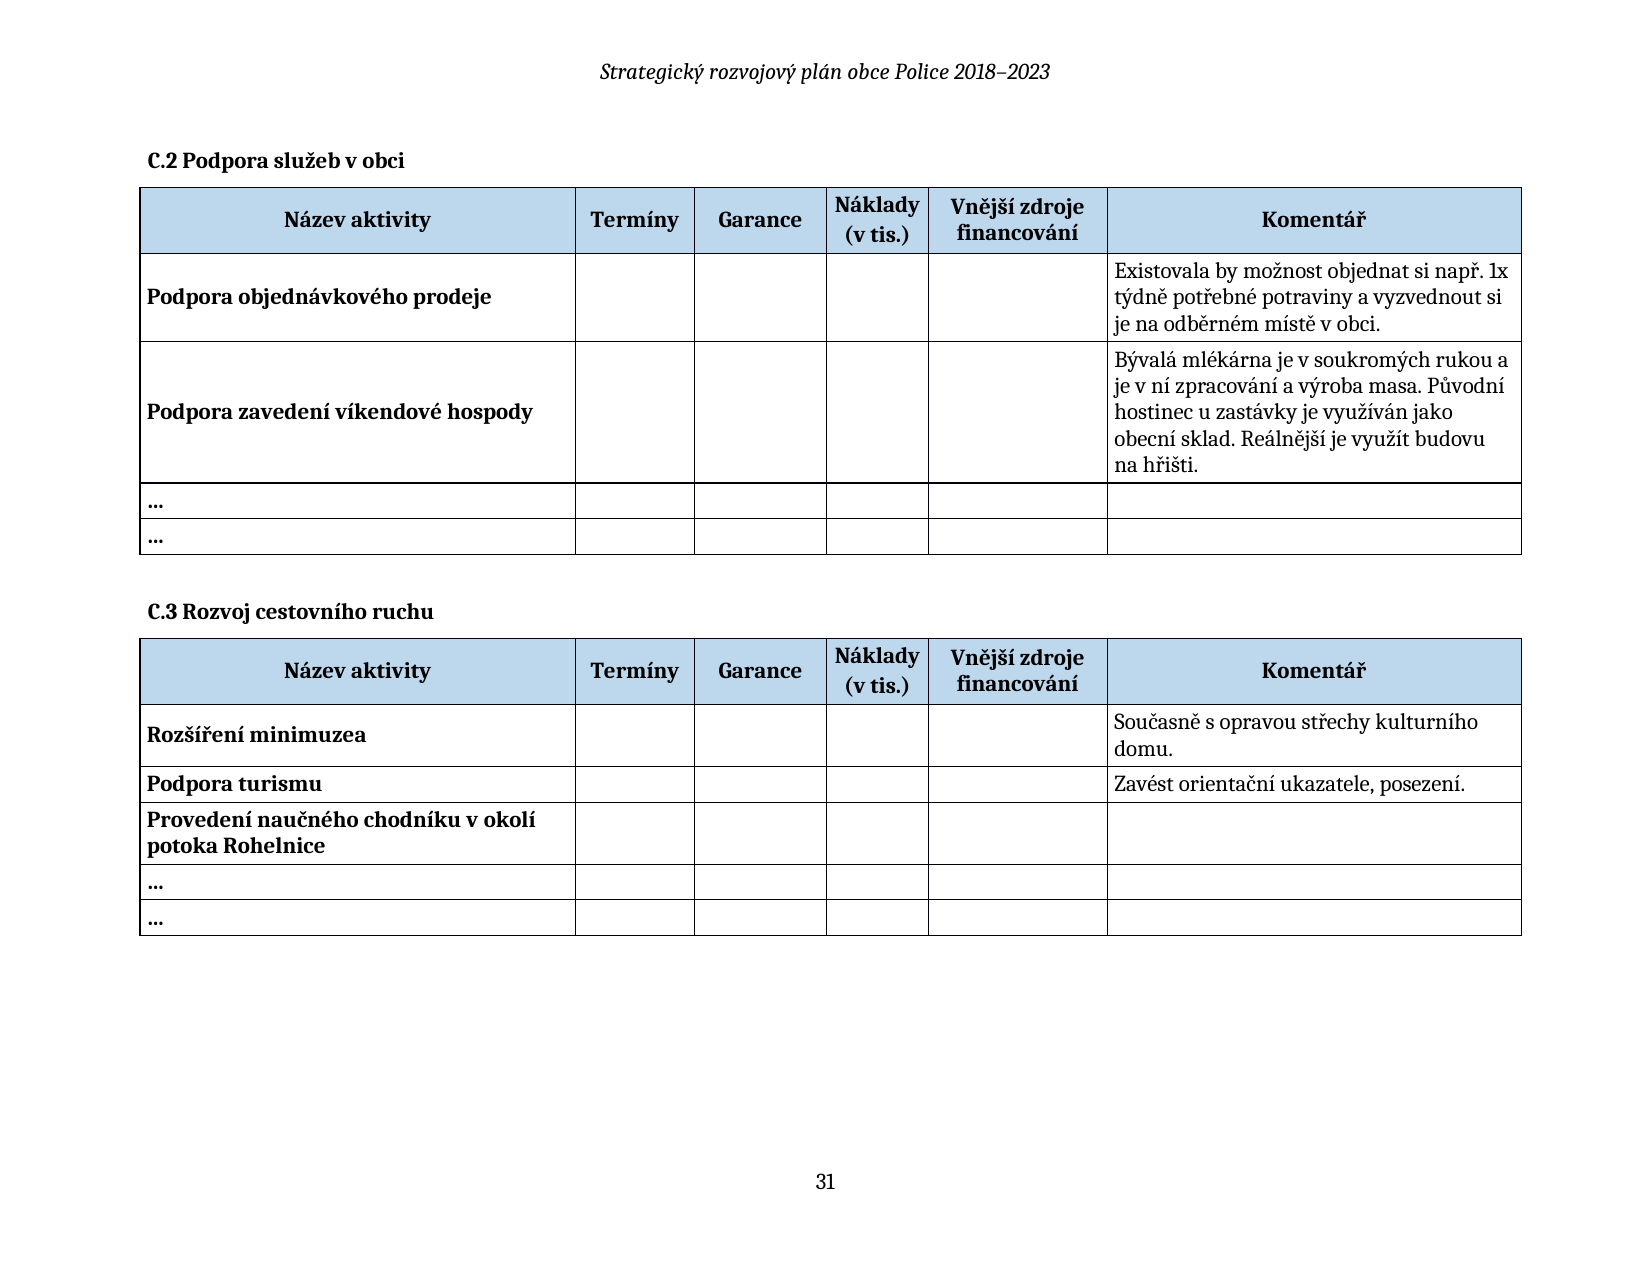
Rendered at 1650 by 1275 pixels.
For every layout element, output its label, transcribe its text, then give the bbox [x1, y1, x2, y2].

table_cell [695, 705, 826, 766]
table_cell [929, 254, 1107, 341]
table_header Náklady (v tis.) [827, 188, 928, 253]
table_cell [929, 519, 1107, 554]
table_cell [695, 865, 826, 899]
table_cell [1108, 865, 1521, 899]
table_cell [576, 484, 694, 518]
table_cell [827, 865, 928, 899]
table_header Název aktivity [141, 188, 575, 253]
table_header Komentář [1108, 639, 1521, 704]
table_cell [695, 900, 826, 935]
table_cell [827, 342, 928, 482]
table_cell [929, 705, 1107, 766]
table_header Garance [695, 639, 826, 704]
text C.3 Rozvoj cestovního ruchu [148, 599, 1502, 625]
table_cell … [141, 865, 575, 899]
table_cell [1108, 519, 1521, 554]
table_cell [695, 484, 826, 518]
table_cell … [141, 900, 575, 935]
table_cell [576, 254, 694, 341]
table_cell [695, 342, 826, 482]
table_cell Zavést orientační ukazatele, posezení. [1108, 767, 1521, 802]
table_header Termíny [576, 188, 694, 253]
table_cell [695, 254, 826, 341]
table_cell [929, 900, 1107, 935]
table_cell [929, 865, 1107, 899]
table_cell Provedení naučného chodníku v okolí potoka Rohelnice [141, 803, 575, 864]
table_cell [827, 705, 928, 766]
table_cell Existovala by možnost objednat si např. 1x týdně potřebné potraviny a vyzvednout si je na odběrném místě v obci. [1108, 254, 1521, 341]
table_cell [929, 767, 1107, 802]
table_cell [576, 865, 694, 899]
table_header Termíny [576, 639, 694, 704]
table_cell [576, 900, 694, 935]
table_cell … [141, 519, 575, 554]
table_cell [827, 254, 928, 341]
table_header Komentář [1108, 188, 1521, 253]
table_cell [695, 767, 826, 802]
table_cell [695, 519, 826, 554]
table_cell Rozšíření minimuzea [141, 705, 575, 766]
table_header Název aktivity [141, 639, 575, 704]
table_cell [1108, 900, 1521, 935]
table_cell [929, 803, 1107, 864]
table_cell [695, 803, 826, 864]
table_cell [929, 342, 1107, 482]
table_cell [576, 705, 694, 766]
table_cell [827, 767, 928, 802]
table_header Vnější zdroje financování [929, 639, 1107, 704]
table_cell [827, 803, 928, 864]
table_header Vnější zdroje financování [929, 188, 1107, 253]
table_cell Bývalá mlékárna je v soukromých rukou a je v ní zpracování a výroba masa. Původní hostinec u zastávky je využíván jako obecní sklad. Reálnější je využít budovu na hřišti. [1108, 342, 1521, 482]
table_cell [576, 342, 694, 482]
table_cell [576, 803, 694, 864]
table_header Garance [695, 188, 826, 253]
table_cell [827, 519, 928, 554]
text C.2 Podpora služeb v obci [148, 148, 1502, 174]
table_cell [1108, 484, 1521, 518]
table_cell Současně s opravou střechy kulturního domu. [1108, 705, 1521, 766]
table_cell [827, 484, 928, 518]
table_header Náklady (v tis.) [827, 639, 928, 704]
table_cell Podpora zavedení víkendové hospody [141, 342, 575, 482]
table_cell [576, 519, 694, 554]
table_cell [576, 767, 694, 802]
table_cell [929, 484, 1107, 518]
table_cell Podpora objednávkového prodeje [141, 254, 575, 341]
table_cell [827, 900, 928, 935]
table_cell … [141, 484, 575, 518]
table_cell Podpora turismu [141, 767, 575, 802]
table_cell [1108, 803, 1521, 864]
